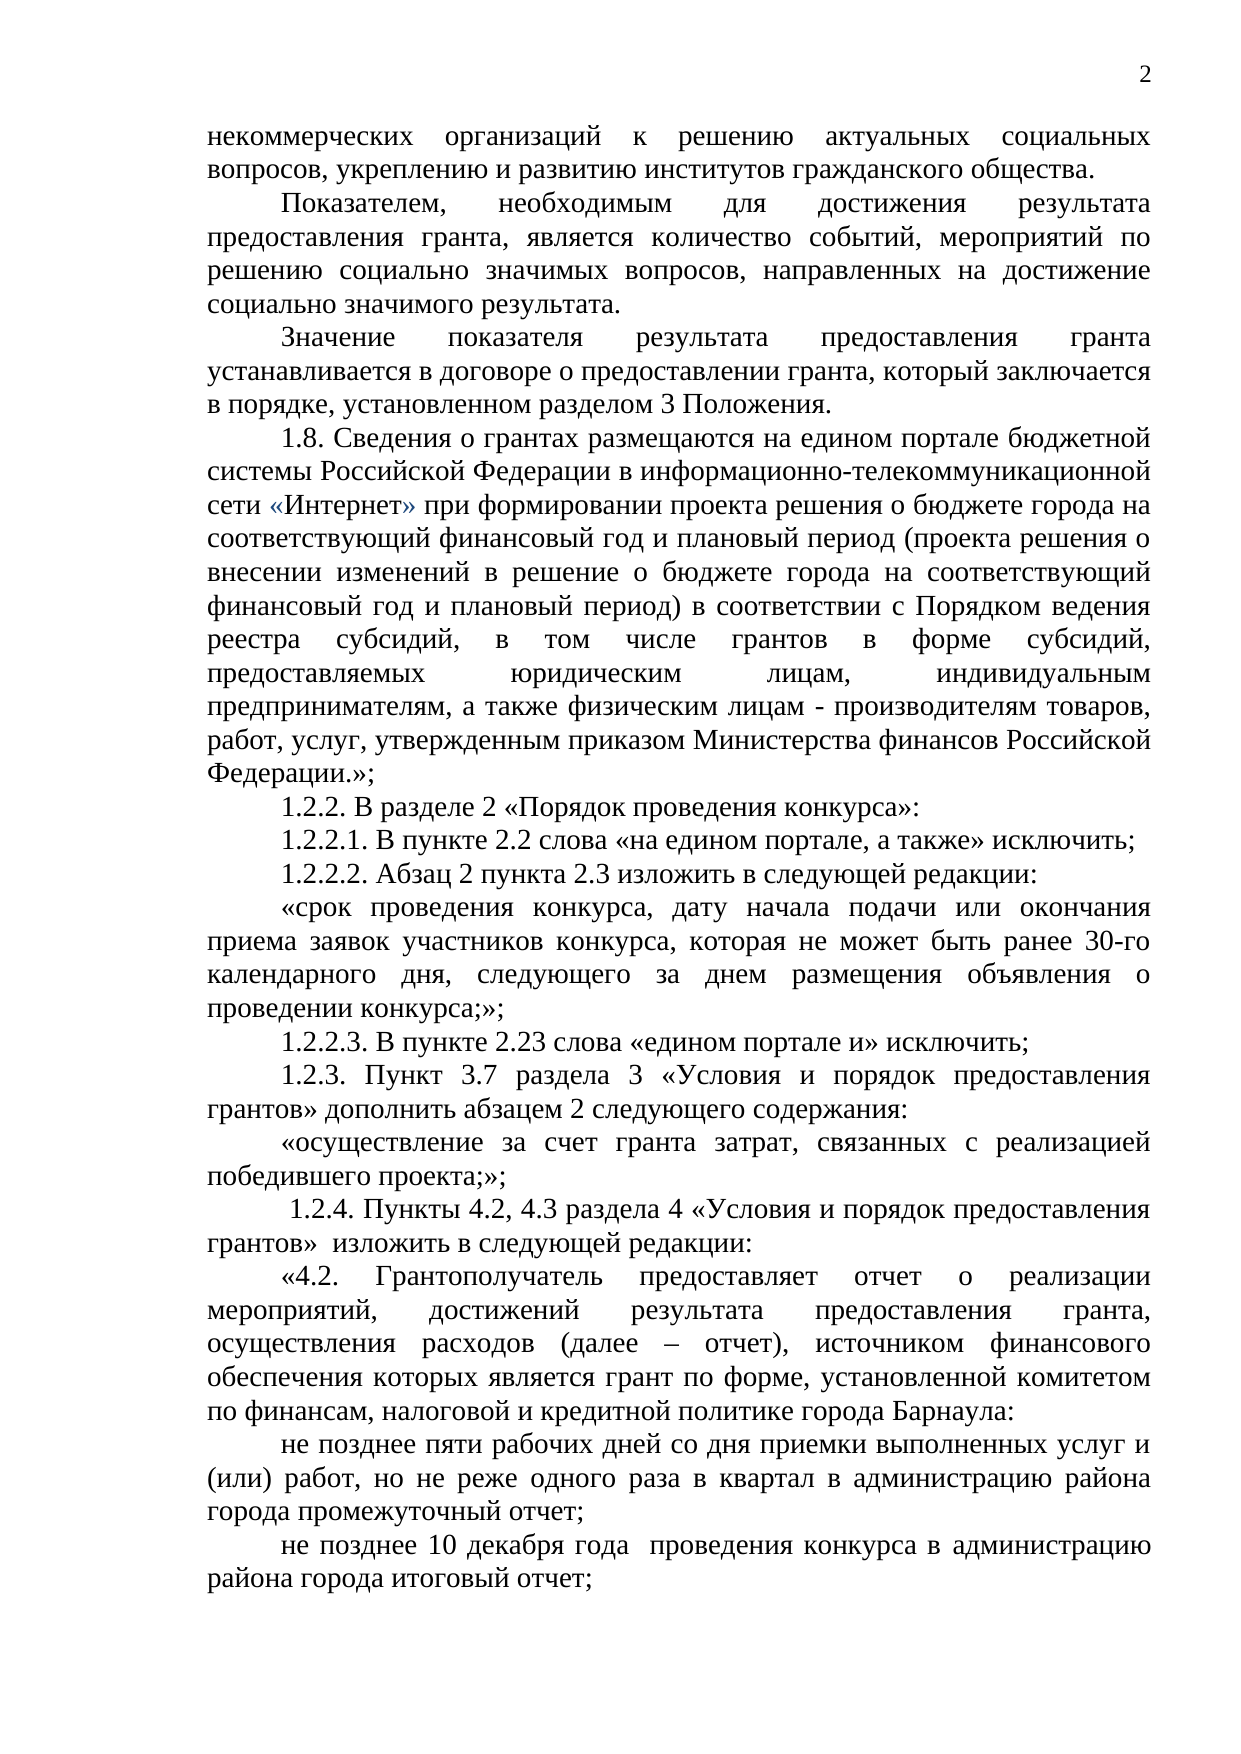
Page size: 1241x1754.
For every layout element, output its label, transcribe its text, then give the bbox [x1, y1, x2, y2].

text Показателем, необходимым для достижения результата предоставления гранта, является количество событий, мероприятий по решению социально значимых вопросов, направленных на достижение социально значимого результата. [207, 185, 1152, 319]
text 1.2.4. Пункты 4.2, 4.3 раздела 4 «Условия и порядок предоставления грантов» изложить в следующей редакции: [207, 1191, 1152, 1258]
text не позднее пяти рабочих дней со дня приемки выполненных услуг и (или) работ, но не реже одного раза в квартал в администрацию района города промежуточный отчет; [207, 1426, 1152, 1527]
text 1.8. Сведения о грантах размещаются на едином портале бюджетной системы Российской Федерации в информационно-телекоммуникационной сети «Интернет» при формировании проекта решения о бюджете города на соответствующий финансовый год и плановый период (проекта решения о внесении изменений в решение о бюджете города на соответствующий финансовый год и плановый период) в соответствии с Порядком ведения реестра субсидий, в том числе грантов в форме субсидий, предоставляемых юридическим лицам, индивидуальным предпринимателям, а также физическим лицам - производителям товаров, работ, услуг, утвержденным приказом Министерства финансов Российской Федерации.»; [207, 420, 1152, 789]
text «срок проведения конкурса, дату начала подачи или окончания приема заявок участников конкурса, которая не может быть ранее 30-го календарного дня, следующего за днем размещения объявления о проведении конкурса;»; [207, 889, 1152, 1024]
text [207, 118, 1152, 185]
text «осуществление за счет гранта затрат, связанных с реализацией победившего проекта;»; [207, 1124, 1152, 1191]
text 1.2.2.2. Абзац 2 пункта 2.3 изложить в следующей редакции: [207, 856, 1152, 889]
text не позднее 10 декабря года проведения конкурса в администрацию района города итоговый отчет; [207, 1527, 1152, 1594]
text «4.2. Грантополучатель предоставляет отчет о реализации мероприятий, достижений результата предоставления гранта, осуществления расходов (далее – отчет), источником финансового обеспечения которых является грант по форме, установленной комитетом по финансам, налоговой и кредитной политике города Барнаула: [207, 1258, 1152, 1426]
text 1.2.2. В разделе 2 «Порядок проведения конкурса»: [207, 789, 1152, 822]
text 1.2.2.3. В пункте 2.23 слова «едином портале и» исключить; [207, 1024, 1152, 1057]
text 1.2.2.1. В пункте 2.2 слова «на едином портале, а также» исключить; [207, 822, 1152, 856]
text 1.2.3. Пункт 3.7 раздела 3 «Условия и порядок предоставления грантов» дополнить абзацем 2 следующего содержания: [207, 1057, 1152, 1124]
text Значение показателя результата предоставления гранта устанавливается в договоре о предоставлении гранта, который заключается в порядке, установленном разделом 3 Положения. [207, 319, 1152, 420]
